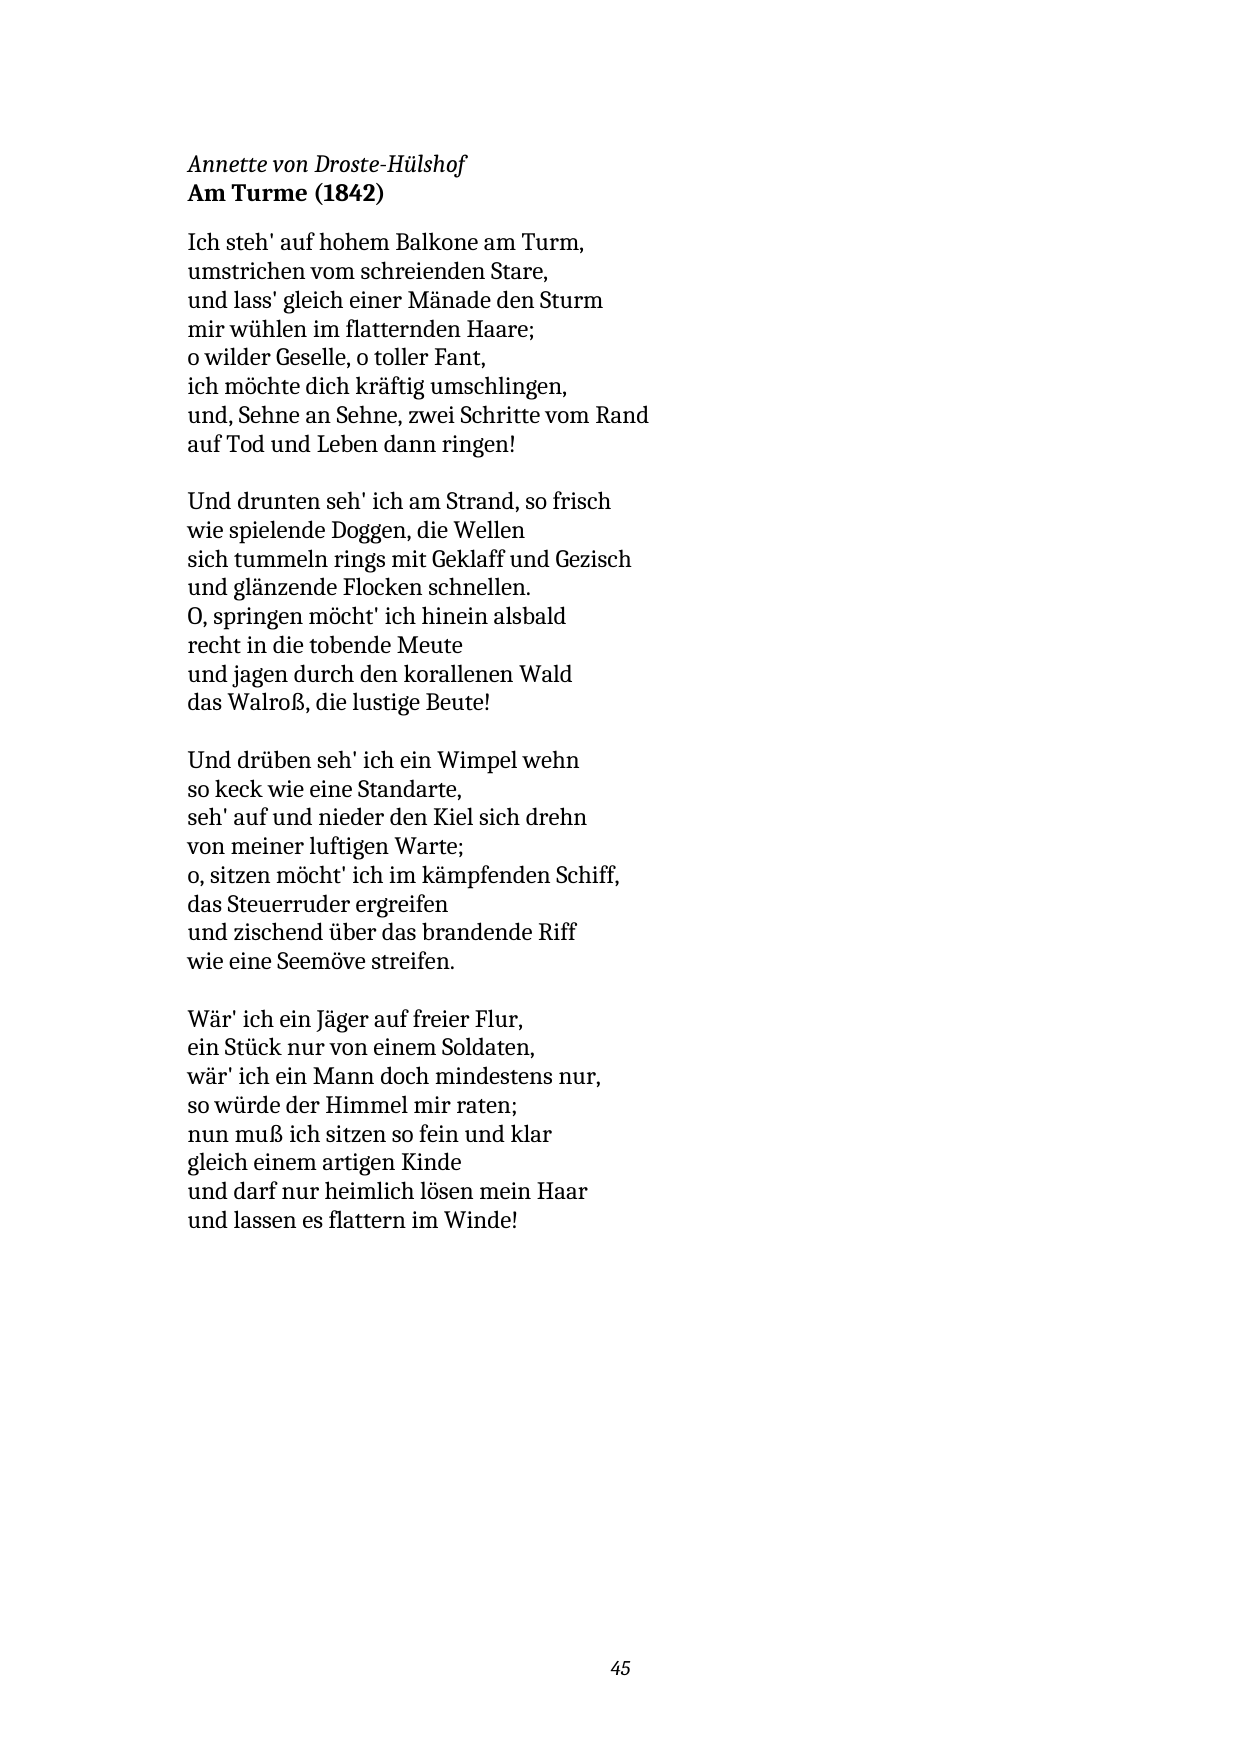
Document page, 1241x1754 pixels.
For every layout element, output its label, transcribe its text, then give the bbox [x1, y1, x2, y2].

text Annette von Droste-Hülshof Am Turme (1842) [187, 150, 1053, 207]
text Ich steh' auf hohem Balkone am Turm, umstrichen vom schreienden Stare, und lass' gleich einer Mänade den Sturm mir wühlen im flatternden Haare; o wilder Geselle, o toller Fant, ich möchte dich kräftig umschlingen, und, Sehne an Sehne, zwei Schritte vom Rand auf Tod und Leben dann ringen! Und drunten seh' ich am Strand, so frisch wie spielende Doggen, die Wellen sich tummeln rings mit Geklaff und Gezisch und glänzende Flocken schnellen. O, springen möcht' ich hinein alsbald recht in die tobende Meute und jagen durch den korallenen Wald das Walroß, die lustige Beute! Und drüben seh' ich ein Wimpel wehn so keck wie eine Standarte, seh' auf und nieder den Kiel sich drehn von meiner luftigen Warte; o, sitzen möcht' ich im kämpfenden Schiff, das Steuerruder ergreifen und zischend über das brandende Riff wie eine Seemöve streifen. Wär' ich ein Jäger auf freier Flur, ein Stück nur von einem Soldaten, wär' ich ein Mann doch mindestens nur, so würde der Himmel mir raten; nun muß ich sitzen so fein und klar gleich einem artigen Kinde und darf nur heimlich lösen mein Haar und lassen es flattern im Winde! [187, 228, 1053, 1234]
